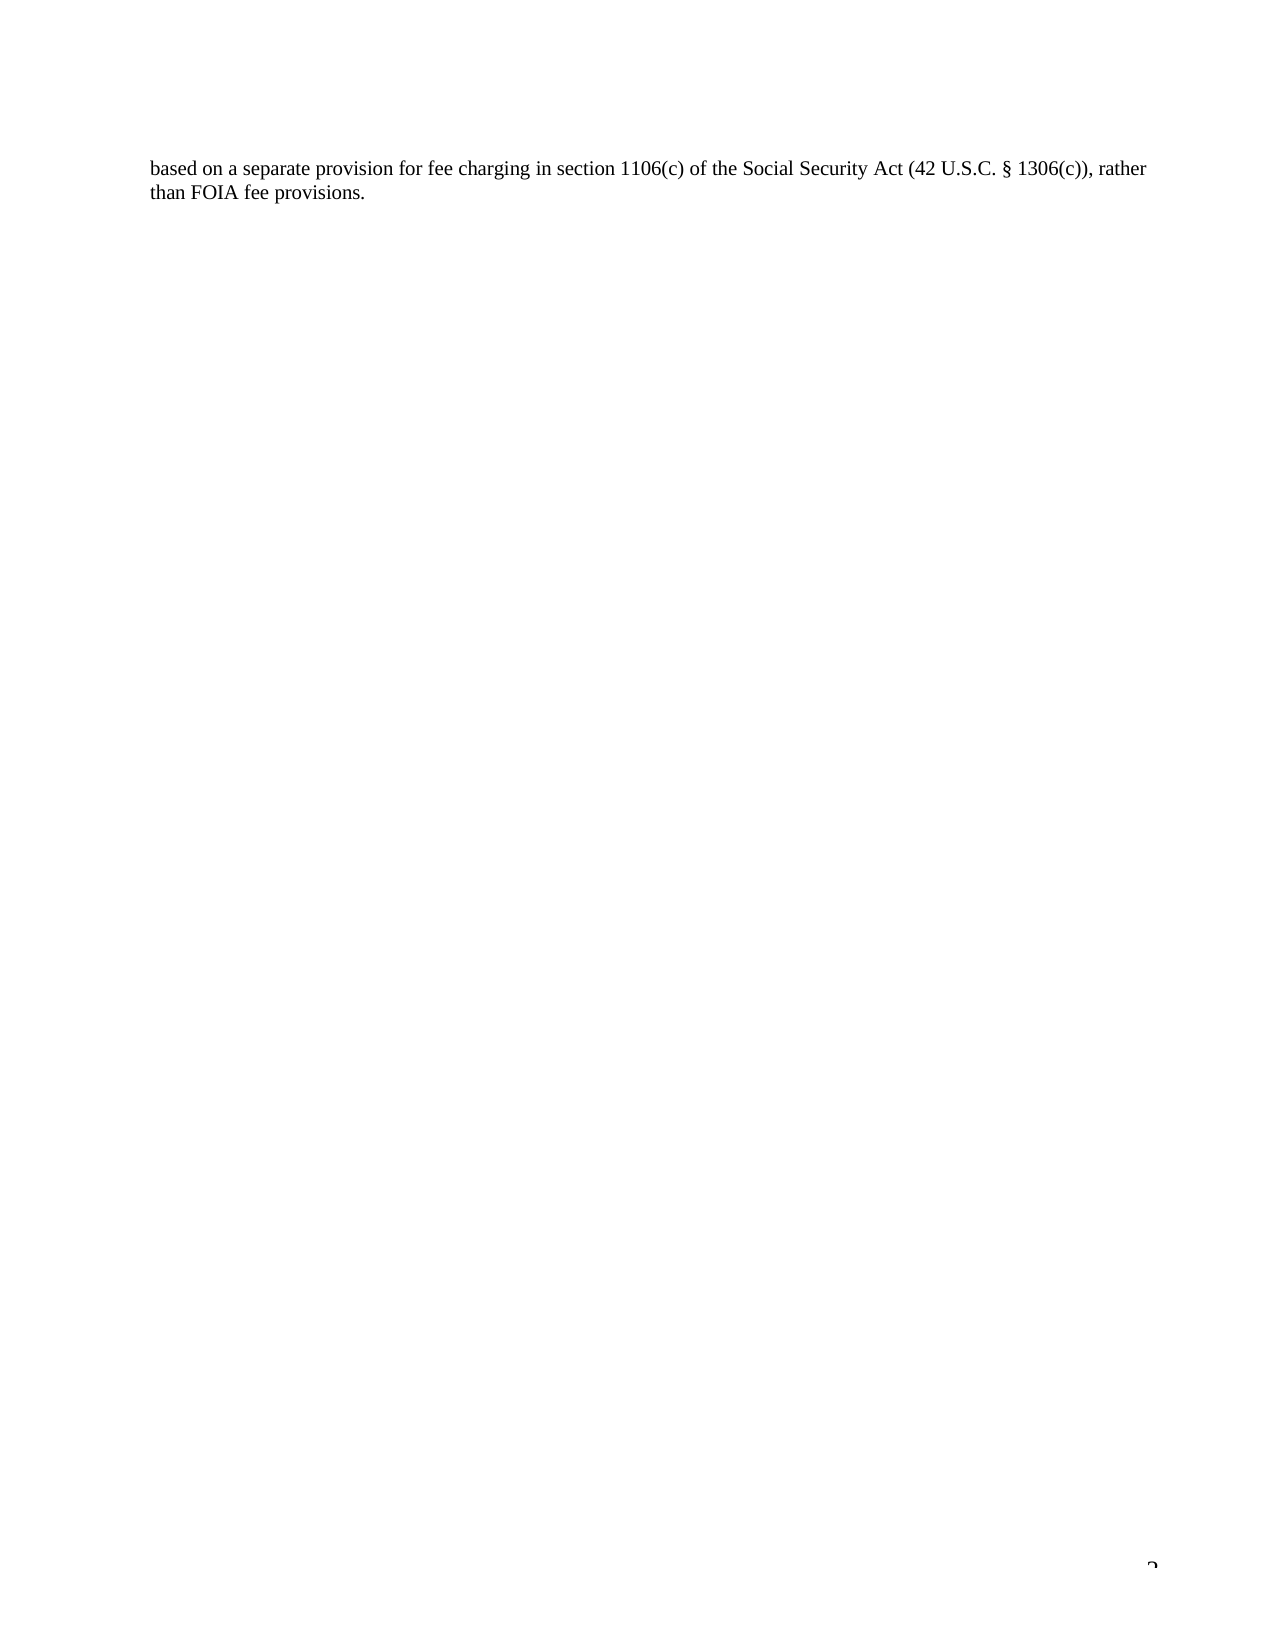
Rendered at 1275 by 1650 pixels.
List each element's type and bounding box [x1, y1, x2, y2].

text [150, 156, 1152, 204]
